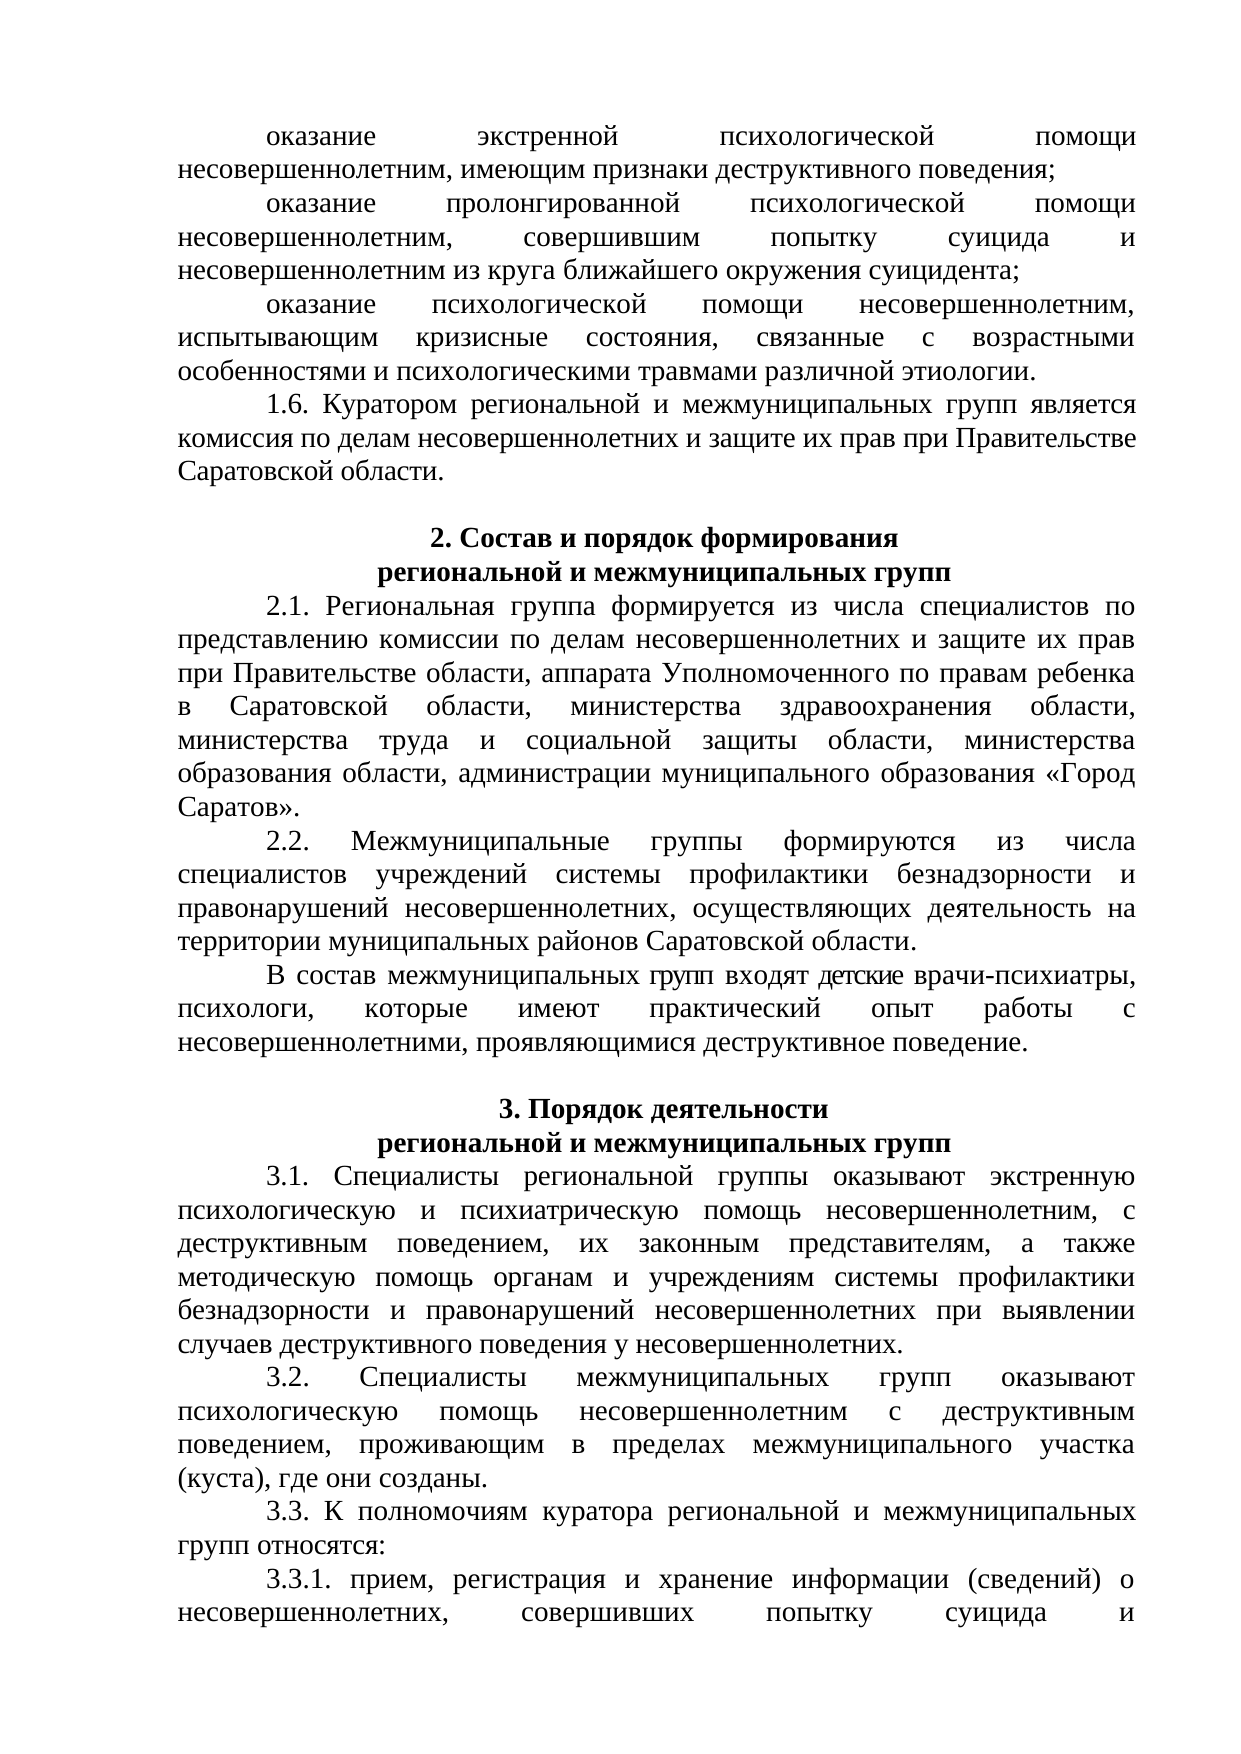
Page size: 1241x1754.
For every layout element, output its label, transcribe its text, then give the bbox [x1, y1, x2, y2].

text 3.3. К полномочиям куратора региональной и межмуниципальных групп относятся: [177, 1494, 1137, 1561]
text оказание психологической помощи несовершеннолетним, испытывающим кризисные состояния, связанные с возрастными особенностями и психологическими травмами различной этиологии. [177, 286, 1135, 386]
text оказание пролонгированной психологической помощи несовершеннолетним, совершившим попытку суицида и несовершеннолетним из круга ближайшего окружения суицидента; [177, 185, 1136, 286]
text региональной и межмуниципальных групп [177, 554, 1151, 588]
text 2. Состав и порядок формирования [177, 521, 1151, 554]
text оказание экстренной психологической помощи несовершеннолетним, имеющим признаки деструктивного поведения; [177, 118, 1137, 185]
text 1.6. Куратором региональной и межмуниципальных групп является комиссия по делам несовершеннолетних и защите их прав при Правительстве Саратовской области. [177, 386, 1137, 487]
text 3.1. Специалисты региональной группы оказывают экстренную психологическую и психиатрическую помощь несовершеннолетним, с деструктивным поведением, их законным представителям, а также методическую помощь органам и учреждениям системы профилактики безнадзорности и правонарушений несовершеннолетних при выявлении случаев деструктивного поведения у несовершеннолетних. [177, 1158, 1135, 1359]
text региональной и межмуниципальных групп [177, 1125, 1151, 1158]
text 2.1. Региональная группа формируется из числа специалистов по представлению комиссии по делам несовершеннолетних и защите их прав при Правительстве области, аппарата Уполномоченного по правам ребенка в Саратовской области, министерства здравоохранения области, министерства труда и социальной защиты области, министерства образования области, администрации муниципального образования «Город Саратов». [177, 588, 1136, 822]
text 2.2. Межмуниципальные группы формируются из числа специалистов учреждений системы профилактики безнадзорности и правонарушений несовершеннолетних, осуществляющих деятельность на территории муниципальных районов Саратовской области. [177, 823, 1137, 957]
text В состав межмуниципальных групп входят детские врачи-психиатры, психологи, которые имеют практический опыт работы с несовершеннолетними, проявляющимися деструктивное поведение. [177, 957, 1137, 1058]
text 3.2. Специалисты межмуниципальных групп оказывают психологическую помощь несовершеннолетним с деструктивным поведением, проживающим в пределах межмуниципального участка (куста), где они созданы. [177, 1359, 1136, 1494]
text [177, 1561, 1135, 1628]
text 3. Порядок деятельности [177, 1091, 1151, 1125]
